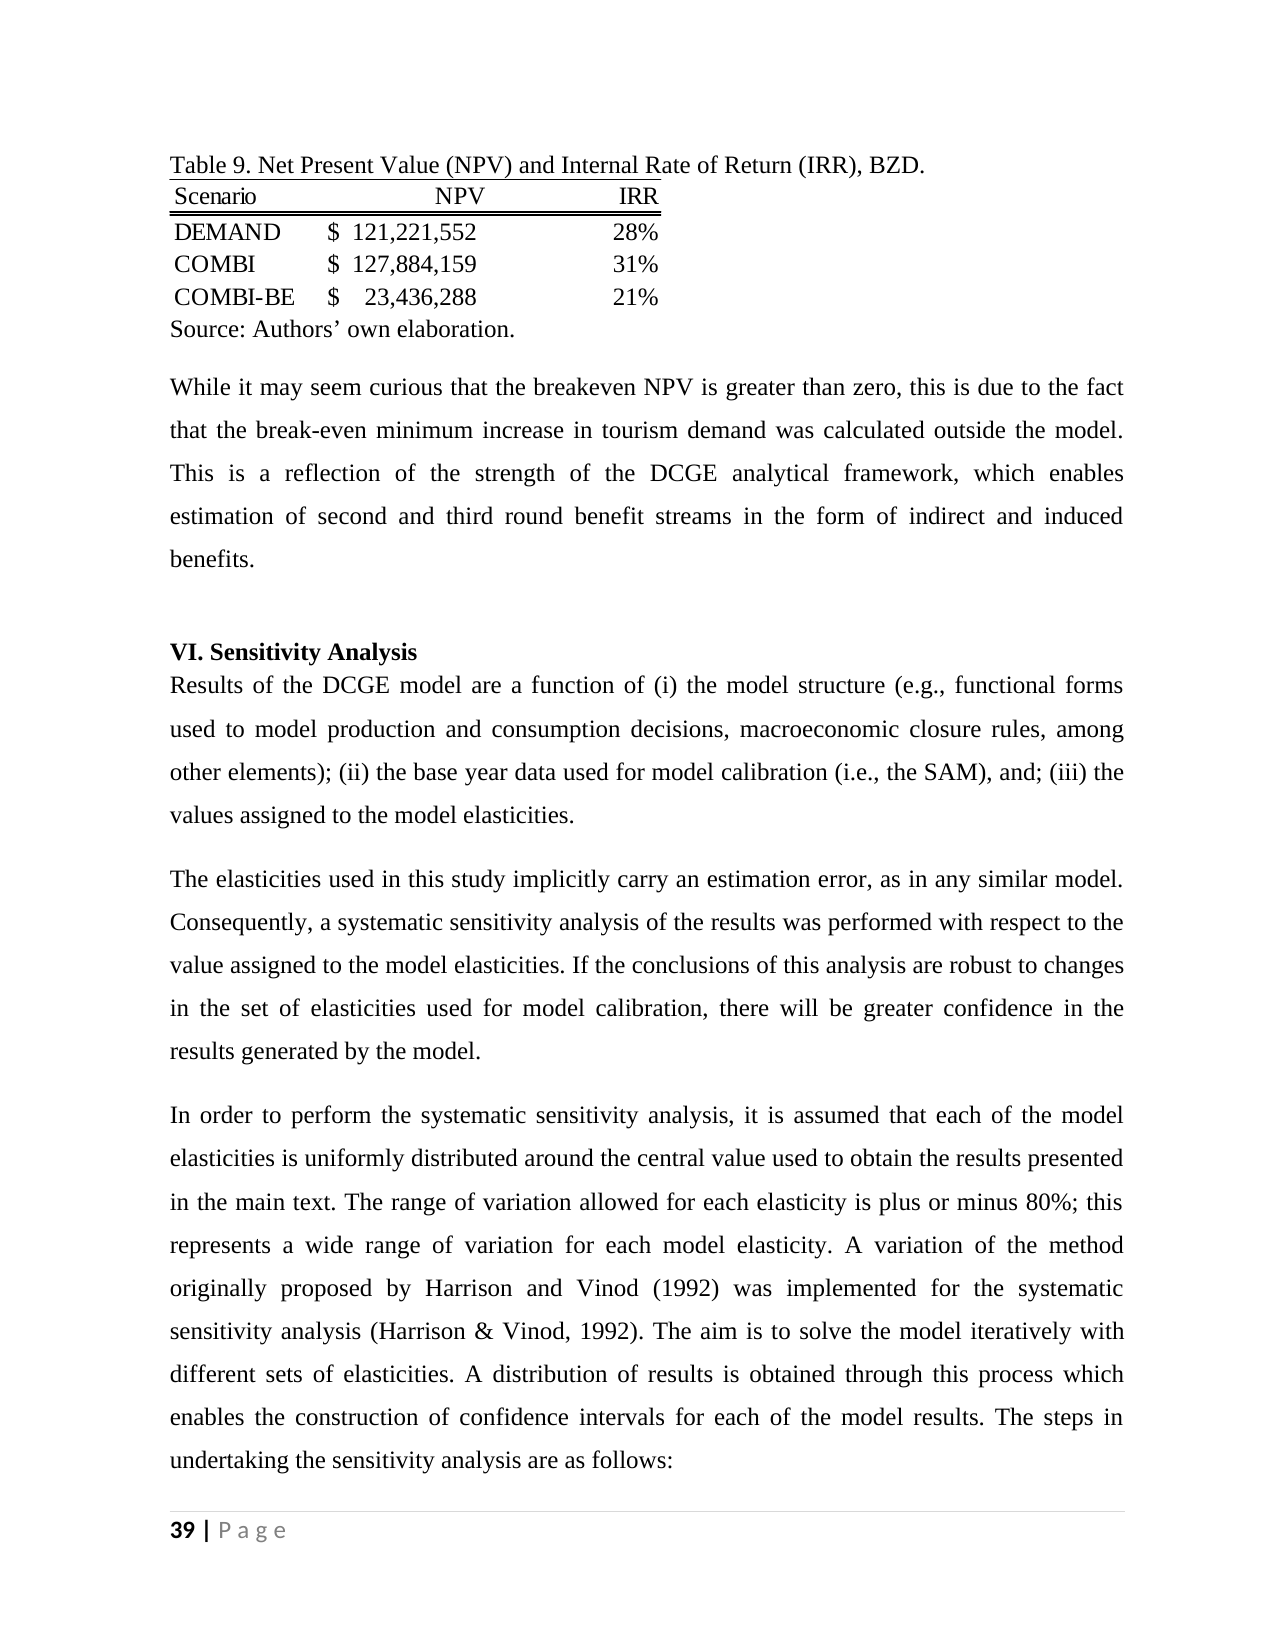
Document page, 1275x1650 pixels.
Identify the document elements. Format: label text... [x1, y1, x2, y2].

text In order to perform the systematic sensitivity analysis, it is assumed that each of the model elasticities is uniformly distributed around the central value used to obtain the results presented in the main text. The range of variation allowed for each elasticity is plus or minus 80%; this represents a wide range of variation for each model elasticity. A variation of the method originally proposed by Harrison and Vinod (1992) was implemented for the systematic sensitivity analysis (Harrison & Vinod, 1992). The aim is to solve the model iteratively with different sets of elasticities. A distribution of results is obtained through this process which enables the construction of confidence intervals for each of the model results. The steps in undertaking the sensitivity analysis are as follows: [169, 1100, 1125, 1474]
text The elasticities used in this study implicitly carry an estimation error, as in any similar model. Consequently, a systematic sensitivity analysis of the results was performed with respect to the value assigned to the model elasticities. If the conclusions of this analysis are robust to changes in the set of elasticities used for model calibration, there will be greater confidence in the results generated by the model. [169, 864, 1125, 1065]
text While it may seem curious that the breakeven NPV is greater than zero, this is due to the fact that the break-even minimum increase in tourism demand was calculated outside the model. This is a reflection of the strength of the DCGE analytical framework, which enables estimation of second and third round benefit streams in the form of indirect and induced benefits. [169, 372, 1125, 573]
subtitle VI. Sensitivity Analysis [169, 637, 1125, 666]
text Source: Authors’ own elaboration. [169, 314, 1125, 343]
text Results of the DCGE model are a function of (i) the model structure (e.g., functional forms used to model production and consumption decisions, macroeconomic closure rules, among other elements); (ii) the base year data used for model calibration (i.e., the SAM), and; (iii) the values assigned to the model elasticities. [169, 671, 1125, 829]
text Table 9. Net Present Value (NPV) and Internal Rate of Return (IRR), BZD. [169, 150, 1125, 179]
